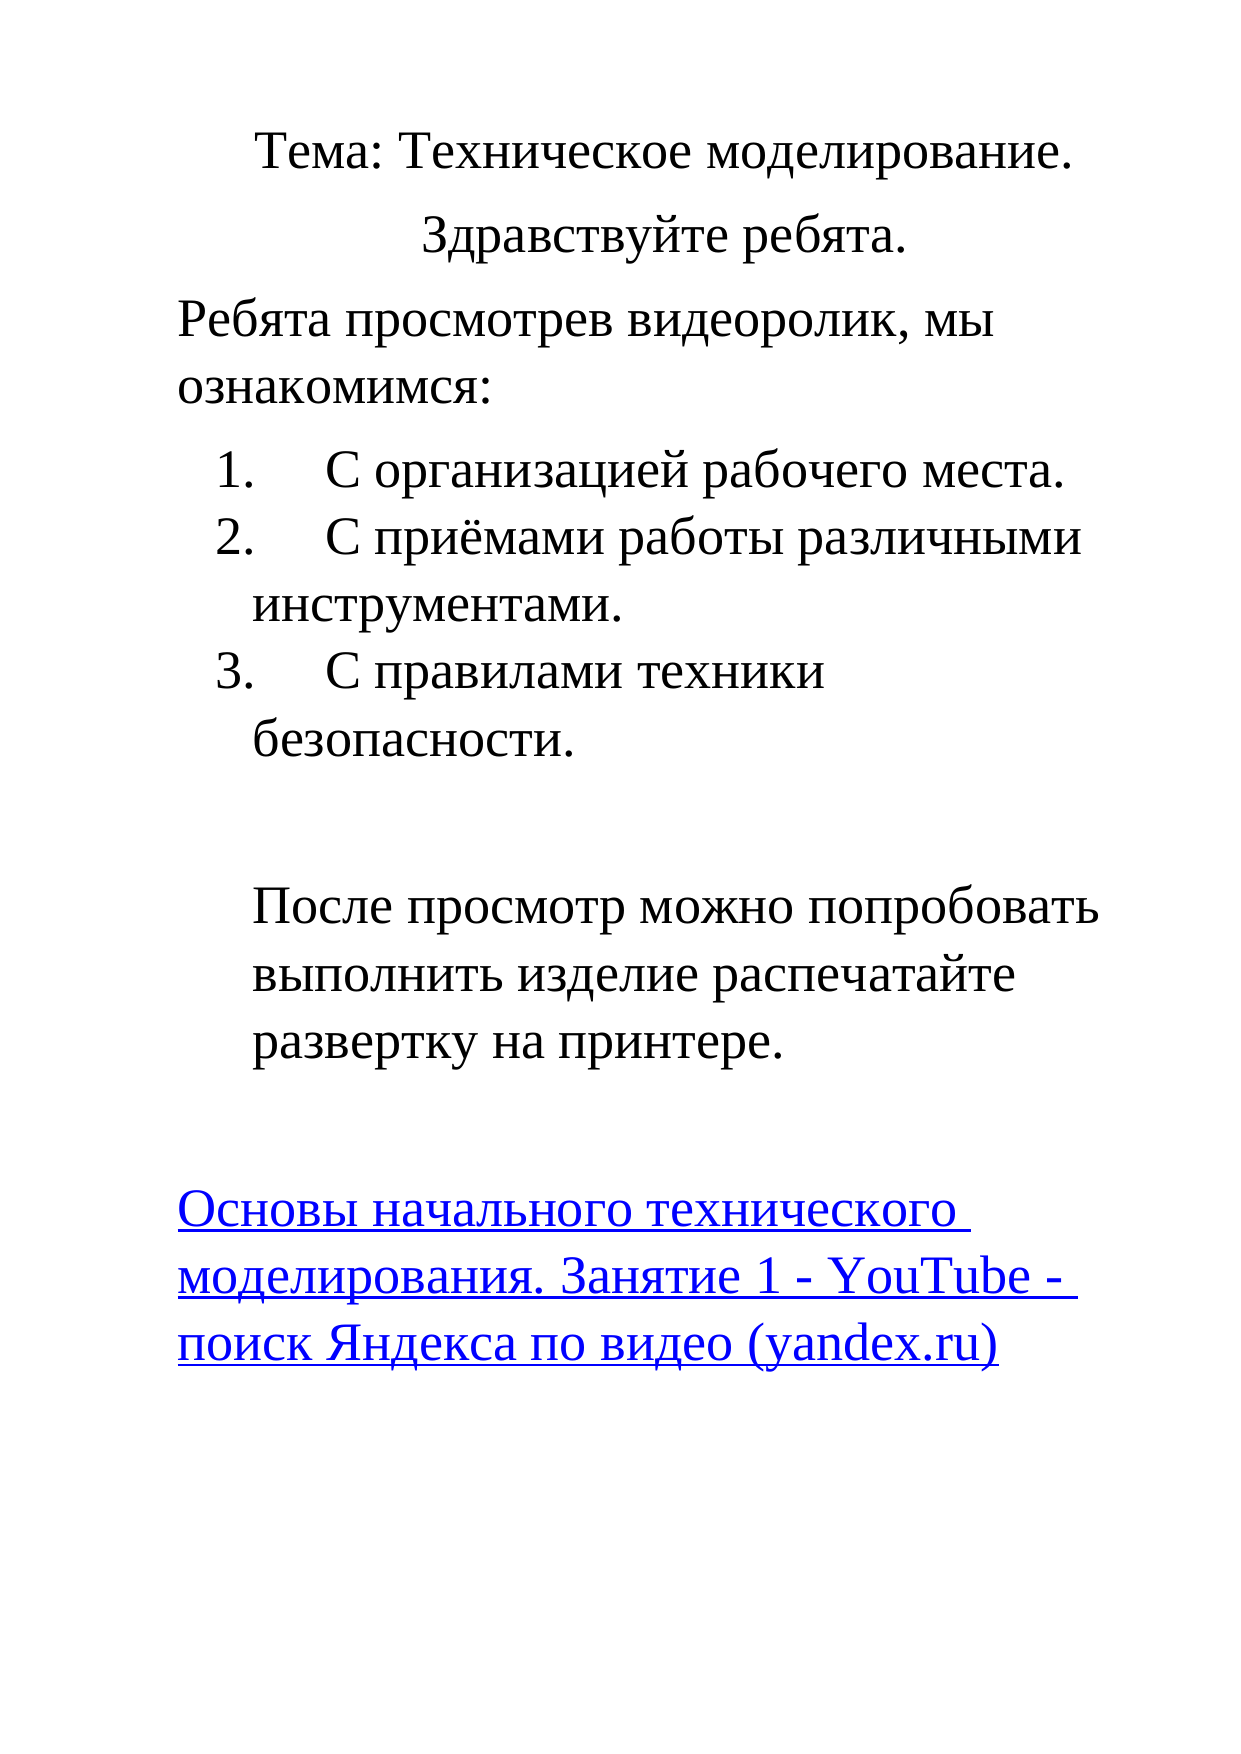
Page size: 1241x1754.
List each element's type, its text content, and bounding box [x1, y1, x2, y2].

list С организацией рабочего места. [215, 437, 1152, 499]
text Тема: Техническое моделирование. [177, 118, 1152, 180]
text Ребята просмотрев видеоролик, мы ознакомимся: [177, 286, 1152, 415]
text Здравствуйте ребята. [177, 202, 1152, 264]
list С приёмами работы различными инструментами. [215, 504, 1152, 633]
list После просмотр можно попробовать выполнить изделие распечатайте развертку на принтере. [252, 873, 1152, 1070]
text Основы начального технического моделирования. Занятие 1 - YouTube - поиск Яндекса по видео (yandex.ru) [177, 1175, 1152, 1372]
list С правилами техники безопасности. [215, 638, 1152, 768]
